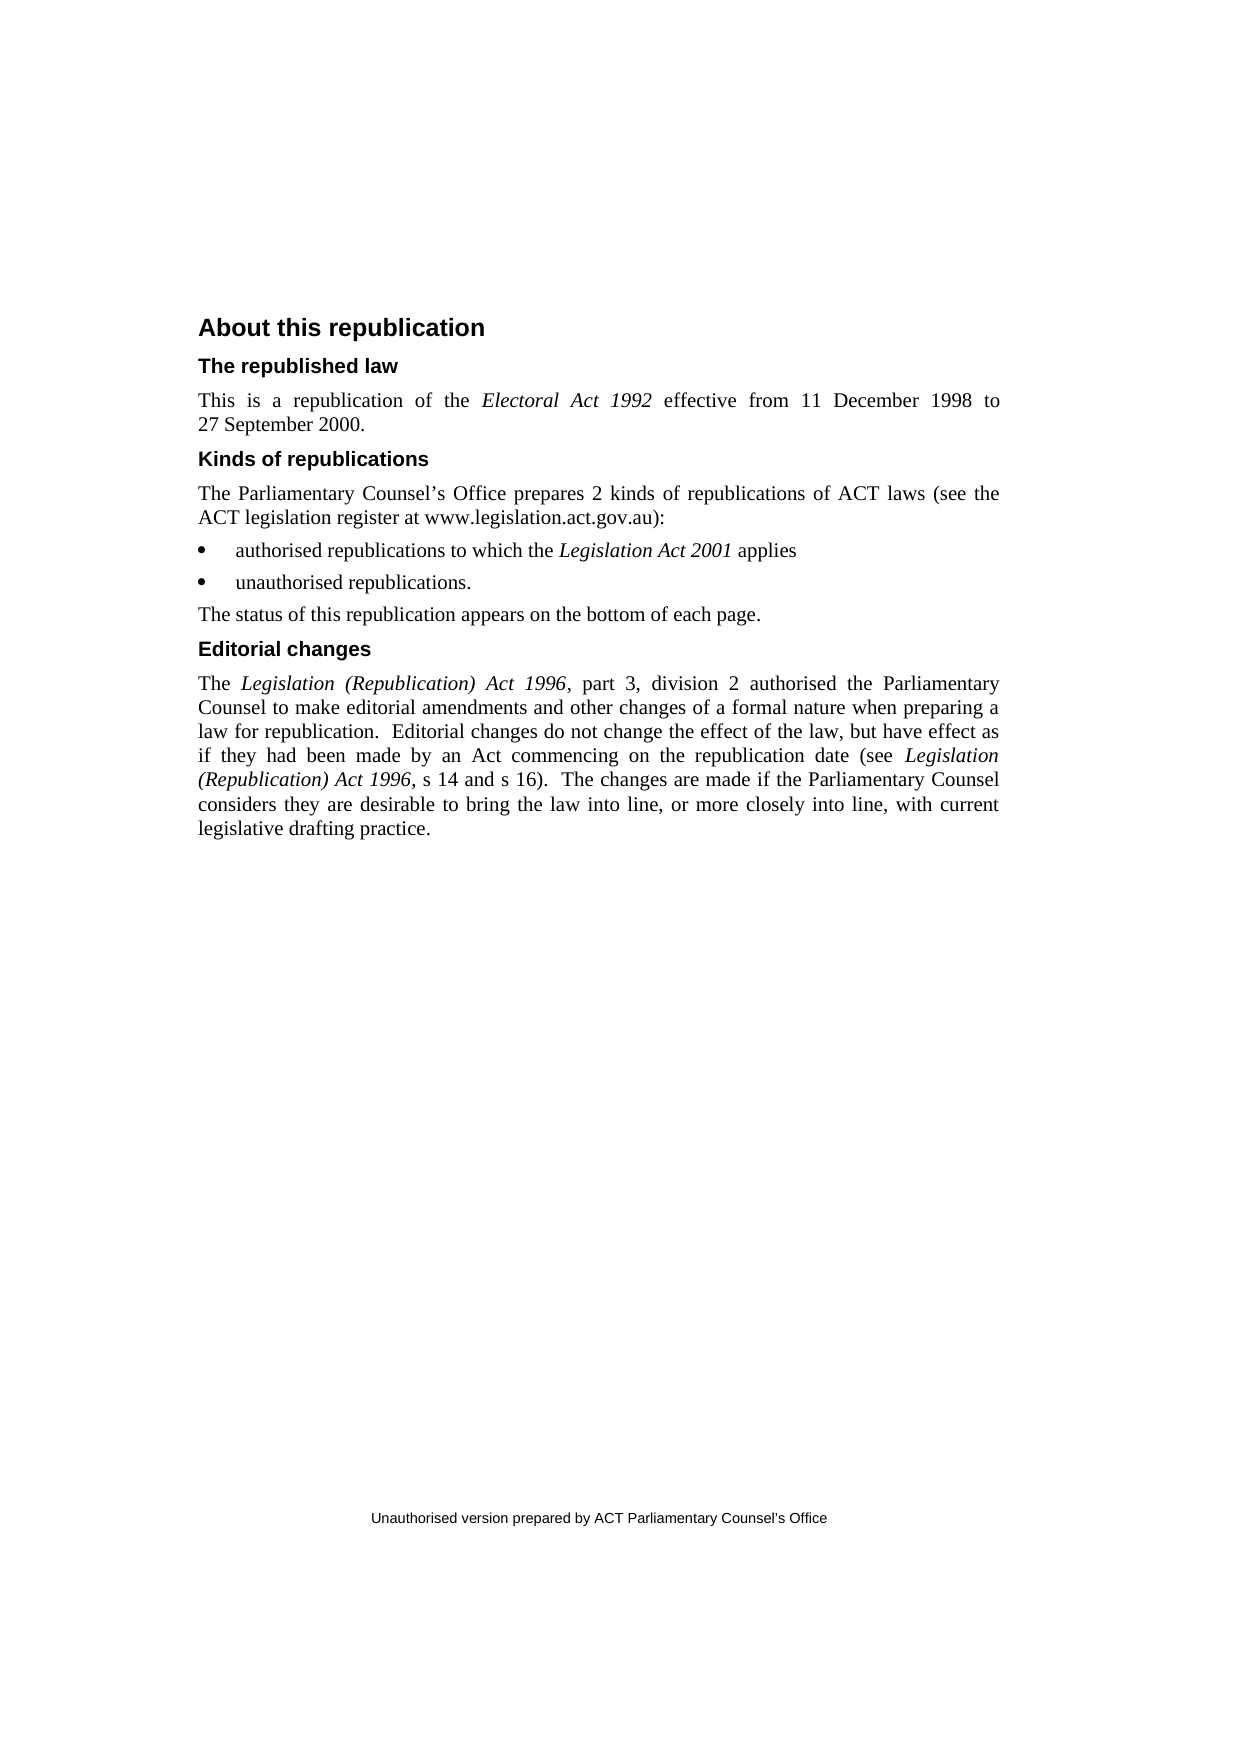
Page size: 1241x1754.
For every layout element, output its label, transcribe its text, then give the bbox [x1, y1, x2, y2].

text The republished law [198, 354, 1001, 378]
text The Parliamentary Counsel’s Office prepares 2 kinds of republications of ACT laws (see the ACT legislation register at www.legislation.act.gov.au): [198, 481, 1001, 529]
text Kinds of republications [198, 447, 1001, 471]
text This is a republication of the Electoral Act 1992 effective from 11 December 1998 to 27 September 2000. [198, 388, 1001, 436]
text The status of this republication appears on the bottom of each page. [198, 602, 1001, 626]
subtitle About this republication [198, 312, 1001, 341]
list unauthorised republications. [198, 570, 1001, 594]
text Editorial changes [198, 637, 1001, 661]
text The Legislation (Republication) Act 1996, part 3, division 2 authorised the Parliamentary Counsel to make editorial amendments and other changes of a formal nature when preparing a law for republication. Editorial changes do not change the effect of the law, but have effect as if they had been made by an Act commencing on the republication date (see Legislation (Republication) Act 1996, s 14 and s 16). The changes are made if the Parliamentary Counsel considers they are desirable to bring the law into line, or more closely into line, with current legislative drafting practice. [198, 671, 1001, 839]
list authorised republications to which the Legislation Act 2001 applies [198, 537, 1001, 562]
